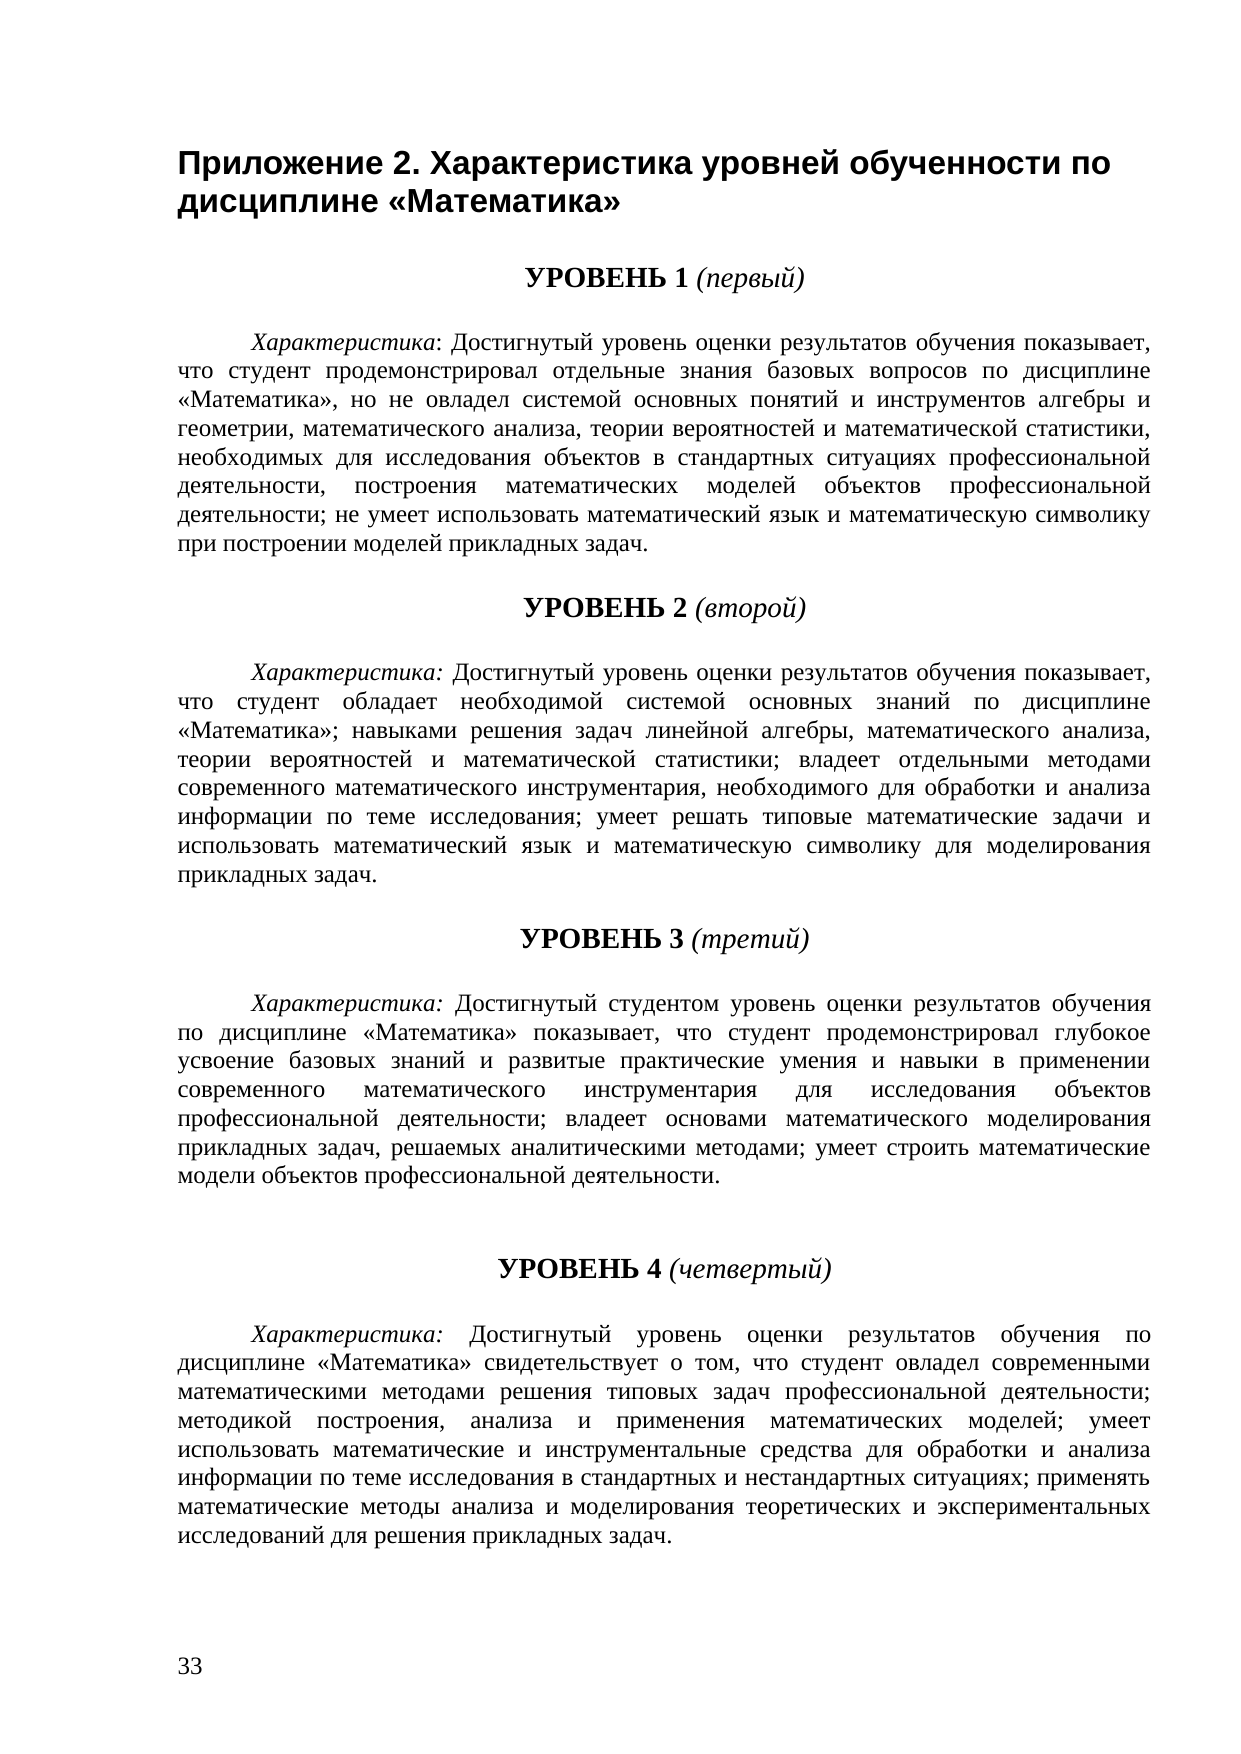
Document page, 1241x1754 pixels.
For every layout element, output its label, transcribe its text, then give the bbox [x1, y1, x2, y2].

subtitle Приложение 2. Характеристика уровней обученности по дисциплине «Математика» [177, 143, 1152, 220]
text УРОВЕНЬ 2 (второй) [177, 590, 1152, 624]
text Характеристика: Достигнутый уровень оценки результатов обучения показывает, что студент продемонстрировал отдельные знания базовых вопросов по дисциплине «Математика», но не овладел системой основных понятий и инструментов алгебры и геометрии, математического анализа, теории вероятностей и математической статистики, необходимых для исследования объектов в стандартных ситуациях профессиональной деятельности, построения математических моделей объектов профессиональной деятельности; не умеет использовать математический язык и математическую символику при построении моделей прикладных задач. [177, 327, 1152, 557]
text Характеристика: Достигнутый уровень оценки результатов обучения показывает, что студент обладает необходимой системой основных знаний по дисциплине «Математика»; навыками решения задач линейной алгебры, математического анализа, теории вероятностей и математической статистики; владеет отдельными методами современного математического инструментария, необходимого для обработки и анализа информации по теме исследования; умеет решать типовые математические задачи и использовать математический язык и математическую символику для моделирования прикладных задач. [177, 657, 1152, 887]
text Характеристика: Достигнутый студентом уровень оценки результатов обучения по дисциплине «Математика» показывает, что студент продемонстрировал глубокое усвоение базовых знаний и развитые практические умения и навыки в применении современного математического инструментария для исследования объектов профессиональной деятельности; владеет основами математического моделирования прикладных задач, решаемых аналитическими методами; умеет строить математические модели объектов профессиональной деятельности. [177, 988, 1152, 1189]
text УРОВЕНЬ 4 (четвертый) [177, 1252, 1152, 1285]
text Характеристика: Достигнутый уровень оценки результатов обучения по дисциплине «Математика» свидетельствует о том, что студент овладел современными математическими методами решения типовых задач профессиональной деятельности; методикой построения, анализа и применения математических моделей; умеет использовать математические и инструментальные средства для обработки и анализа информации по теме исследования в стандартных и нестандартных ситуациях; применять математические методы анализа и моделирования теоретических и экспериментальных исследований для решения прикладных задач. [177, 1319, 1152, 1549]
text УРОВЕНЬ 1 (первый) [177, 260, 1152, 293]
text УРОВЕНЬ 3 (третий) [177, 921, 1152, 954]
